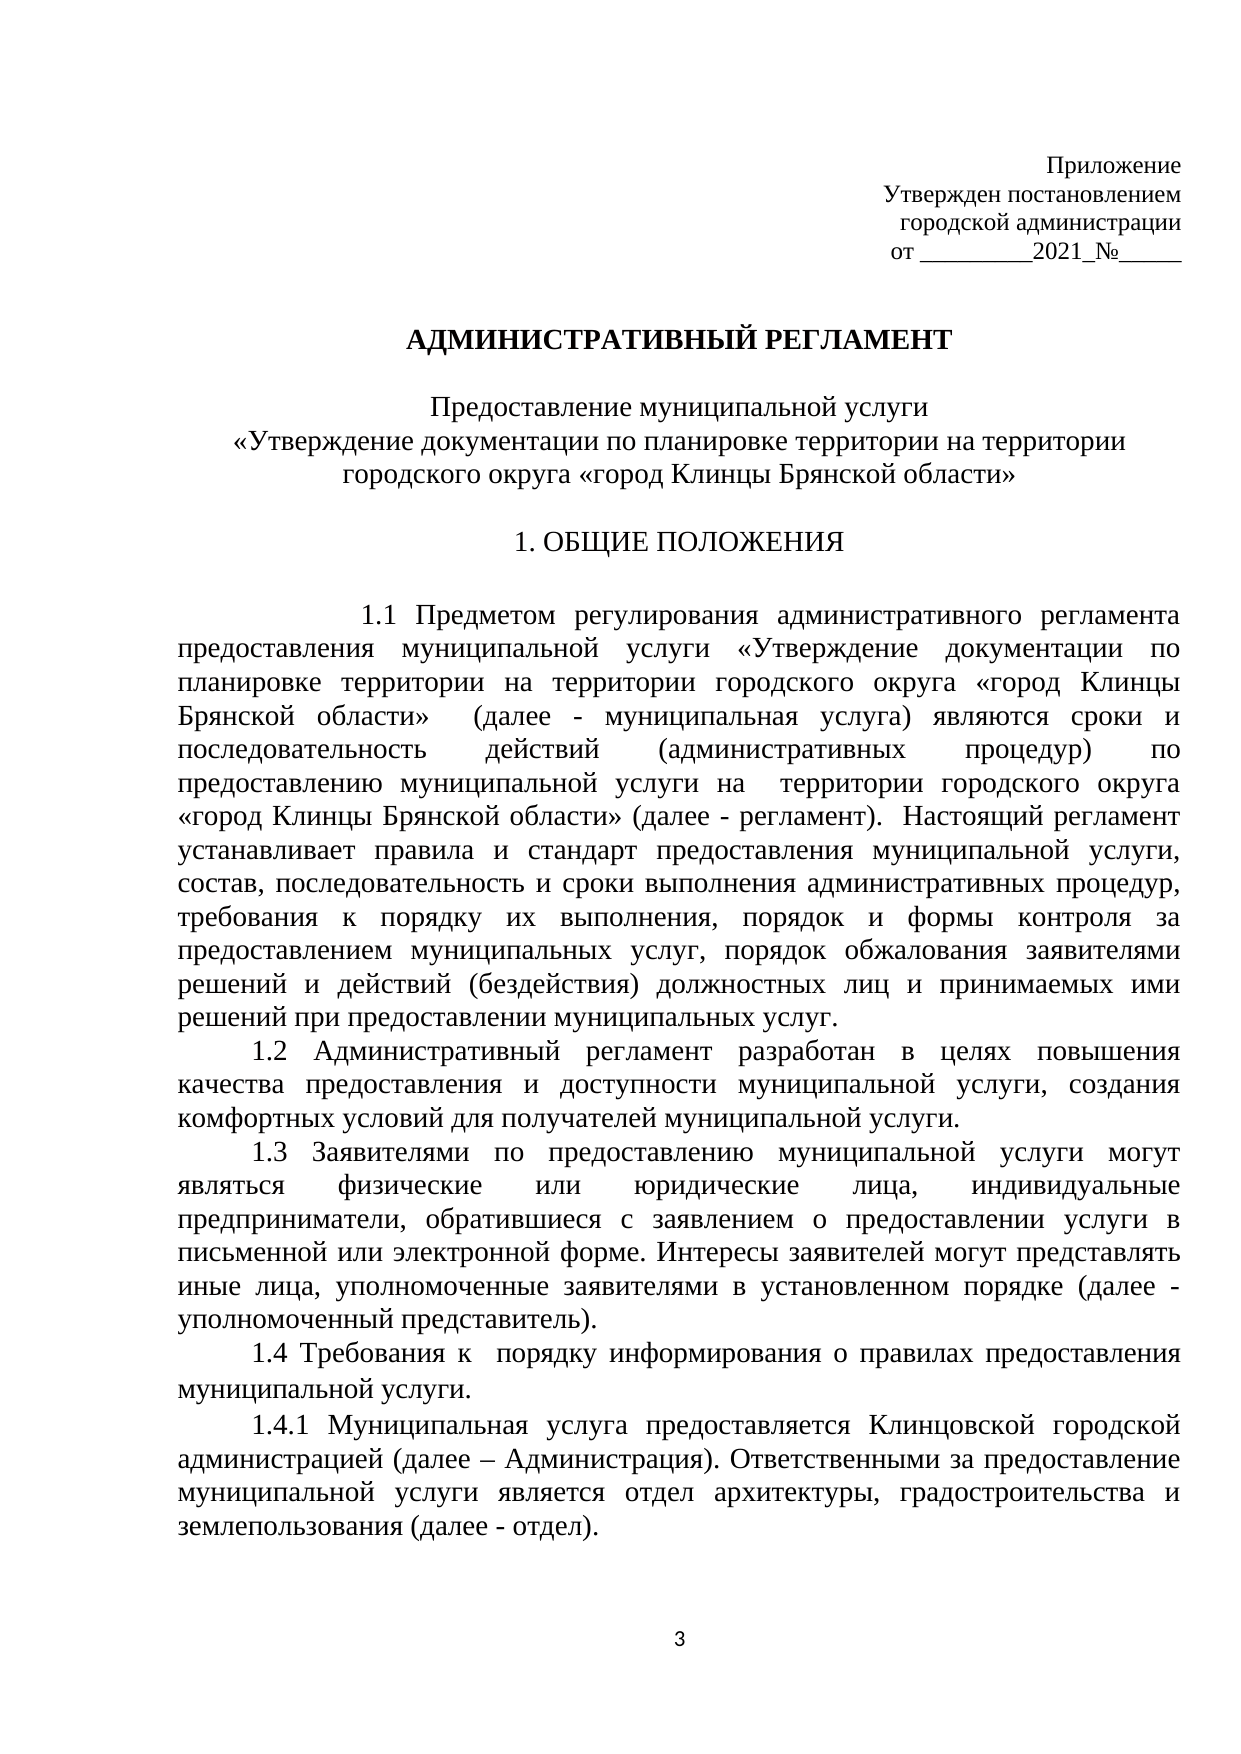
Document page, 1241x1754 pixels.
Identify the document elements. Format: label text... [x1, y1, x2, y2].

title АДМИНИСТРАТИВНЫЙ РЕГЛАМЕНТ [177, 322, 1181, 356]
text 1.4 Требования к порядку информирования о правилах предоставления муниципальной услуги. [177, 1335, 1181, 1404]
text 1.1 Предметом регулирования административного регламента предоставления муниципальной услуги «Утверждение документации по планировке территории на территории городского округа «город Клинцы Брянской области» (далее - муниципальная услуга) являются сроки и последовательность действий (административных процедур) по предоставлению муниципальной услуги на территории городского округа «город Клинцы Брянской области» (далее - регламент). Настоящий регламент устанавливает правила и стандарт предоставления муниципальной услуги, состав, последовательность и сроки выполнения административных процедур, требования к порядку их выполнения, порядок и формы контроля за предоставлением муниципальных услуг, порядок обжалования заявителями решений и действий (бездействия) должностных лиц и принимаемых ими решений при предоставлении муниципальных услуг. [177, 597, 1181, 1033]
text 1. ОБЩИЕ ПОЛОЖЕНИЯ [177, 524, 1181, 557]
title Утвержден постановлением [177, 179, 1181, 207]
text Предоставление муниципальной услуги [177, 389, 1181, 423]
text «Утверждение документации по планировке территории на территории городского округа «город Клинцы Брянской области» [177, 423, 939, 490]
text «Утверждение документации по планировке территории на территории городского округа «город Клинцы Брянской области» [1016, 423, 1181, 490]
text 1.4.1 Муниципальная услуга предоставляется Клинцовской городской администрацией (далее – Администрация). Ответственными за предоставление муниципальной услуги является отдел архитектуры, градостроительства и землепользования (далее - отдел). [177, 1407, 1181, 1541]
text 1.2 Административный регламент разработан в целях повышения качества предоставления и доступности муниципальной услуги, создания комфортных условий для получателей муниципальной услуги. [177, 1033, 1181, 1134]
text 1.3 Заявителями по предоставлению муниципальной услуги могут являться физические или юридические лица, индивидуальные предприниматели, обратившиеся с заявлением о предоставлении услуги в письменной или электронной форме. Интересы заявителей могут представлять иные лица, уполномоченные заявителями в установленном порядке (далее - уполномоченный представитель). [177, 1134, 1181, 1335]
title от _________2021_№_____ [177, 236, 1181, 265]
title городской администрации [177, 207, 1181, 236]
title Приложение [177, 150, 1181, 179]
